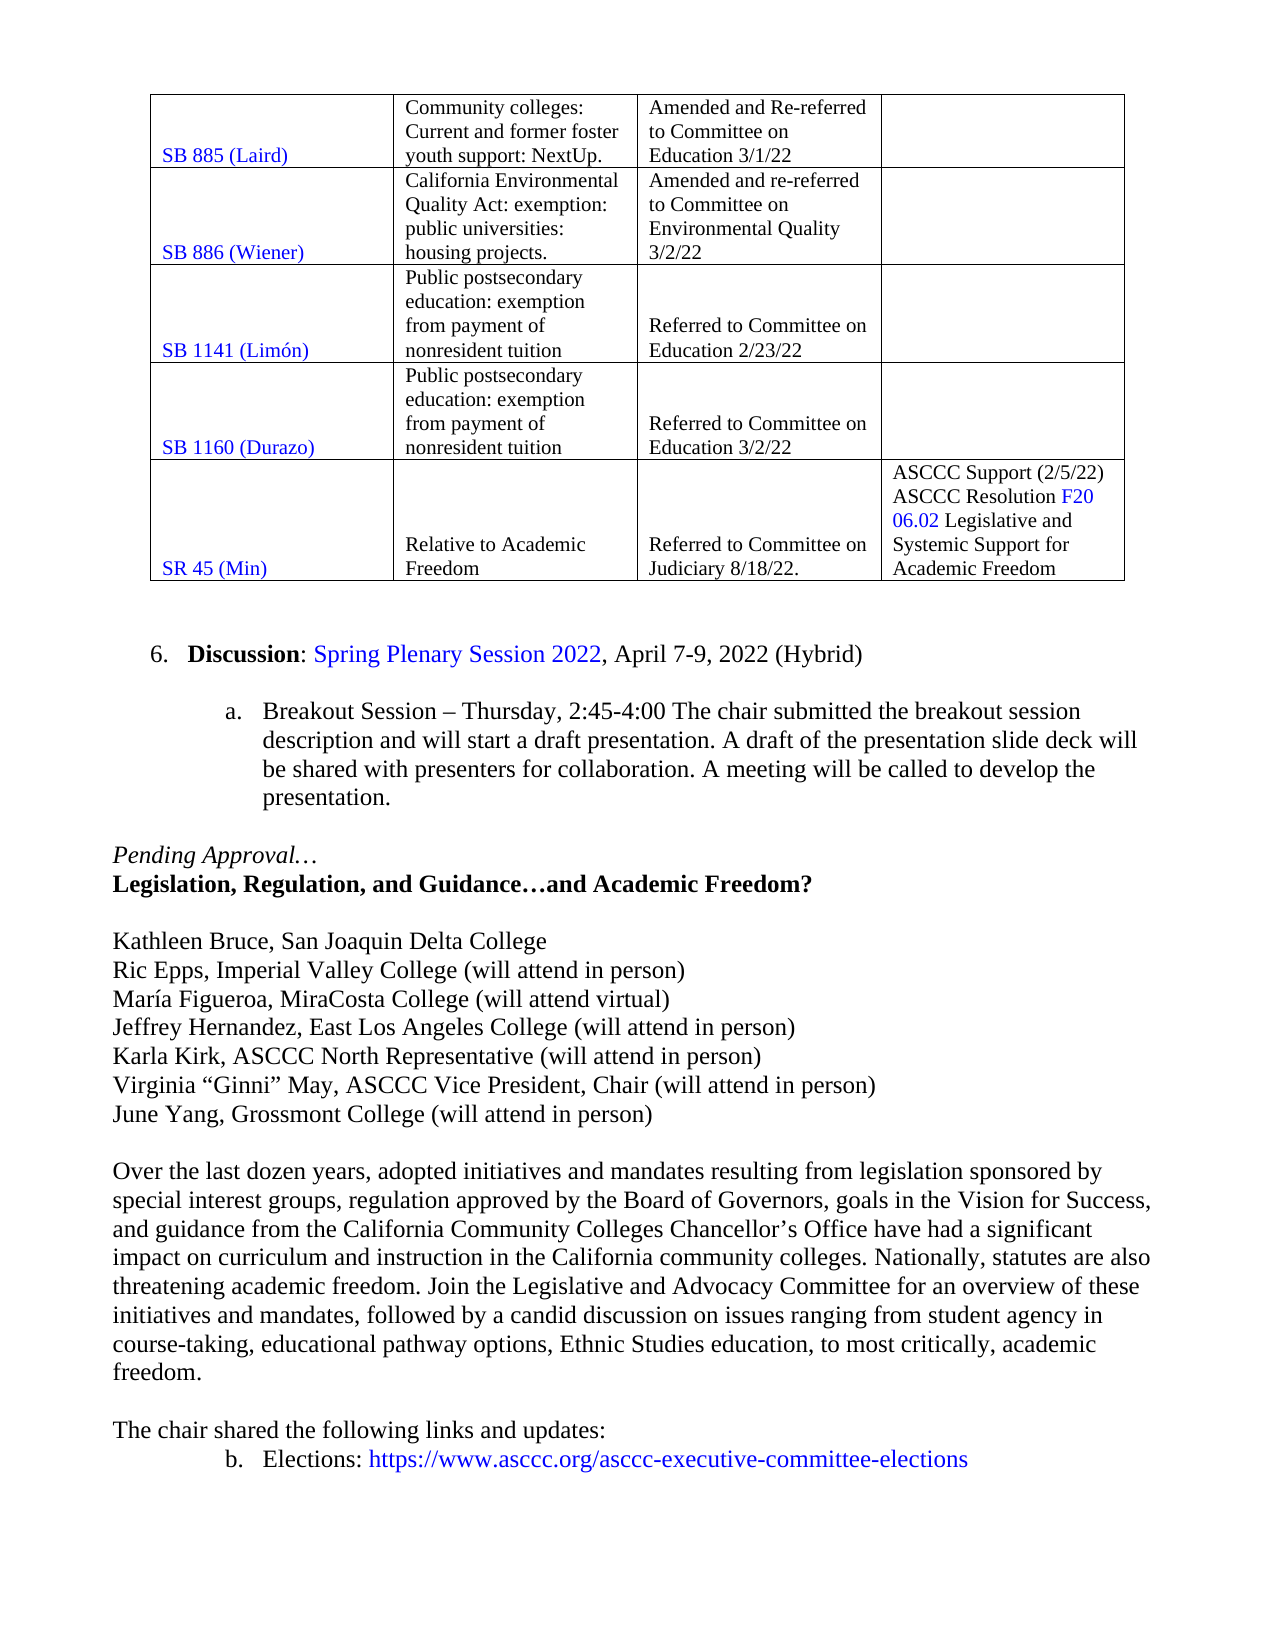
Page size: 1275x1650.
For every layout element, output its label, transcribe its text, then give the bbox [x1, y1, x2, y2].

table_cell Referred to Committee on Judiciary 8/18/22. [638, 460, 881, 580]
table_cell [882, 265, 1124, 362]
text Kathleen Bruce, San Joaquin Delta College [112, 926, 1162, 955]
table_cell SB 885 (Laird) [151, 95, 393, 167]
table_cell Community colleges: Current and former foster youth support: NextUp. [394, 95, 637, 167]
text Karla Kirk, ASCCC North Representative (will attend in person) [112, 1041, 1162, 1070]
list Discussion: Spring Plenary Session 2022, April 7-9, 2022 (Hybrid) [150, 639, 1162, 667]
table_cell Amended and Re-referred to Committee on Education 3/1/22 [638, 95, 881, 167]
list Breakout Session – Thursday, 2:45-4:00 The chair submitted the breakout session description and will start a draft presentation. A draft of the presentation slide deck will be shared with presenters for collaboration. A meeting will be called to develop the presentation. [225, 696, 1162, 811]
table_cell Public postsecondary education: exemption from payment of nonresident tuition [394, 363, 637, 459]
table_cell Public postsecondary education: exemption from payment of nonresident tuition [394, 265, 637, 362]
table_cell SB 1160 (Durazo) [151, 363, 393, 459]
table_cell [882, 363, 1124, 459]
text Jeffrey Hernandez, East Los Angeles College (will attend in person) [112, 1012, 1162, 1041]
table_cell SB 1141 (Limón) [151, 265, 393, 362]
text Pending Approval… [112, 840, 1162, 869]
table_cell Referred to Committee on Education 3/2/22 [638, 363, 881, 459]
text The chair shared the following links and updates: [112, 1415, 1162, 1444]
table_cell Referred to Committee on Education 2/23/22 [638, 265, 881, 362]
text Over the last dozen years, adopted initiatives and mandates resulting from legislation sponsored by special interest groups, regulation approved by the Board of Governors, goals in the Vision for Success, and guidance from the California Community Colleges Chancellor’s Office have had a significant impact on curriculum and instruction in the California community colleges. Nationally, statutes are also threatening academic freedom. Join the Legislative and Advocacy Committee for an overview of these initiatives and mandates, followed by a candid discussion on issues ranging from student agency in course-taking, educational pathway options, Ethnic Studies education, to most critically, academic freedom. [112, 1156, 1162, 1386]
table_cell SB 886 (Wiener) [151, 168, 393, 264]
table_cell Amended and re-referred to Committee on Environmental Quality 3/2/22 [638, 168, 881, 264]
table_cell SR 45 (Min) [151, 460, 393, 580]
table_cell [882, 95, 1124, 167]
text Legislation, Regulation, and Guidance…and Academic Freedom? [112, 869, 1162, 897]
text June Yang, Grossmont College (will attend in person) [112, 1099, 1162, 1127]
table_cell [882, 168, 1124, 264]
table_cell Relative to Academic Freedom [394, 460, 637, 580]
text Virginia “Ginni” May, ASCCC Vice President, Chair (will attend in person) [112, 1070, 1162, 1099]
table_cell ASCCC Support (2/5/22) ASCCC Resolution F20 06.02 Legislative and Systemic Support for Academic Freedom [882, 460, 1124, 580]
list Elections: https://www.asccc.org/asccc-executive-committee-elections [225, 1444, 1162, 1472]
table_cell California Environmental Quality Act: exemption: public universities: housing projects. [394, 168, 637, 264]
text María Figueroa, MiraCosta College (will attend virtual) [112, 984, 1162, 1012]
text Ric Epps, Imperial Valley College (will attend in person) [112, 955, 1162, 984]
